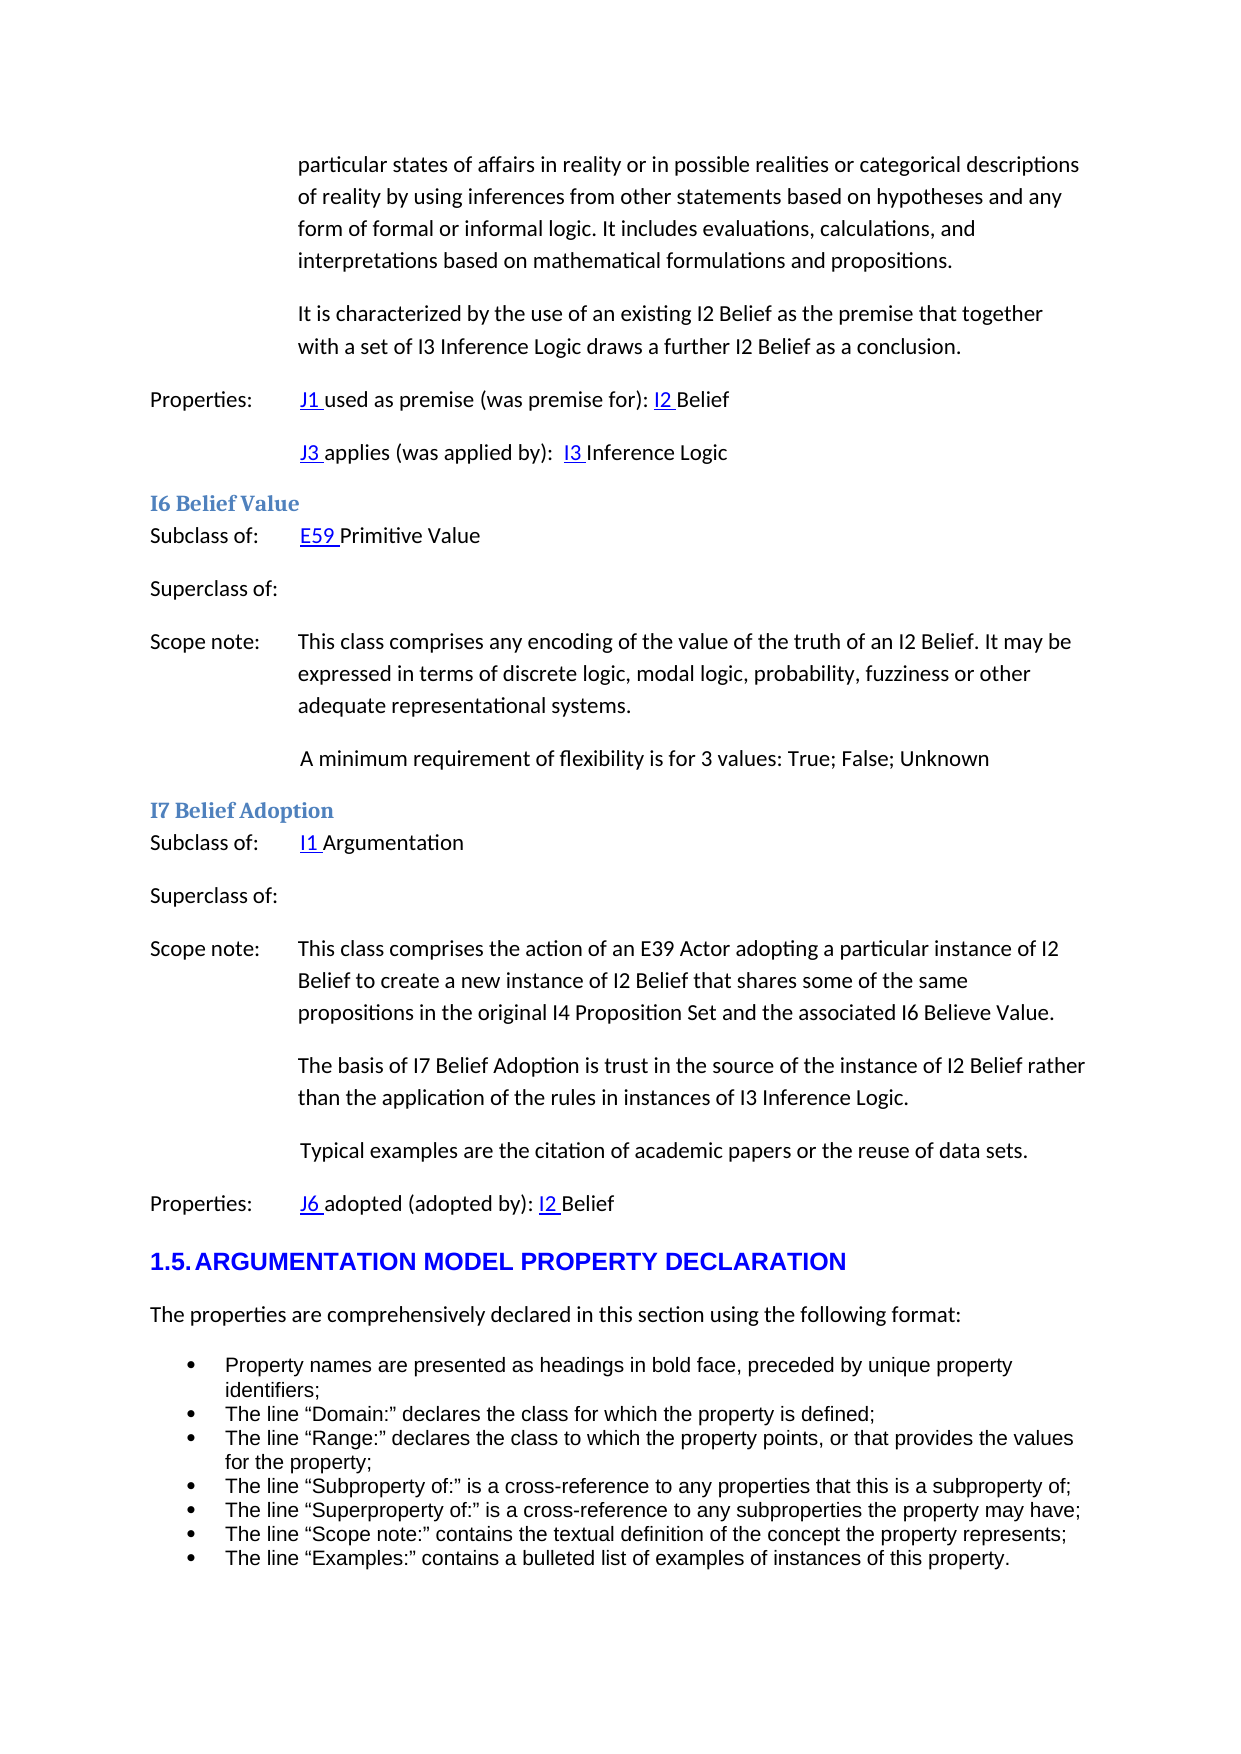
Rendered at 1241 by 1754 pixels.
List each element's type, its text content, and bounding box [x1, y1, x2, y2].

subtitle Argumentation Model Property Declaration [150, 1247, 1090, 1275]
list Property names are presented as headings in bold face, preceded by unique property identifiers; [187, 1353, 1090, 1401]
text Properties: J6 adopted (adopted by): I2 Belief [150, 1189, 1090, 1217]
text The properties are comprehensively declared in this section using the following format: [150, 1300, 1090, 1328]
text Superclass of: [150, 574, 1090, 602]
list The line “Subproperty of:” is a cross-reference to any properties that this is a subproperty of; [187, 1473, 1090, 1497]
list The line “Scope note:” contains the textual definition of the concept the property represents; [187, 1522, 1090, 1546]
text A minimum requirement of flexibility is for 3 values: True; False; Unknown [150, 744, 1090, 772]
text It is characterized by the use of an existing I2 Belief as the premise that together with a set of I3 Inference Logic draws a further I2 Belief as a conclusion. [150, 299, 1090, 360]
text Superclass of: [150, 881, 1090, 909]
subtitle I6 Belief Value [150, 491, 1090, 517]
list The line “Range:” declares the class to which the property points, or that provides the values for the property; [187, 1425, 1090, 1473]
text The basis of I7 Belief Adoption is trust in the source of the instance of I2 Belief rather than the application of the rules in instances of I3 Inference Logic. [150, 1051, 1090, 1111]
text Typical examples are the citation of academic papers or the reuse of data sets. [150, 1136, 1090, 1164]
text Subclass of: E59 Primitive Value [150, 521, 1090, 549]
subtitle I7 Belief Adoption [150, 797, 1090, 824]
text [150, 150, 1090, 274]
text Scope note: This class comprises the action of an E39 Actor adopting a particular instance of I2 Belief to create a new instance of I2 Belief that shares some of the same propositions in the original I4 Proposition Set and the associated I6 Believe Value. [150, 934, 1090, 1026]
list The line “Superproperty of:” is a cross-reference to any subproperties the property may have; [187, 1497, 1090, 1522]
text J3 applies (was applied by): I3 Inference Logic [300, 438, 1090, 466]
text Properties: J1 used as premise (was premise for): I2 Belief [150, 385, 1090, 413]
text Scope note: This class comprises any encoding of the value of the truth of an I2 Belief. It may be expressed in terms of discrete logic, modal logic, probability, fuzziness or other adequate representational systems. [150, 627, 1090, 719]
list The line “Examples:” contains a bulleted list of examples of instances of this property. [187, 1546, 1090, 1570]
list The line “Domain:” declares the class for which the property is defined; [187, 1401, 1090, 1425]
text Subclass of: I1 Argumentation [150, 828, 1090, 856]
